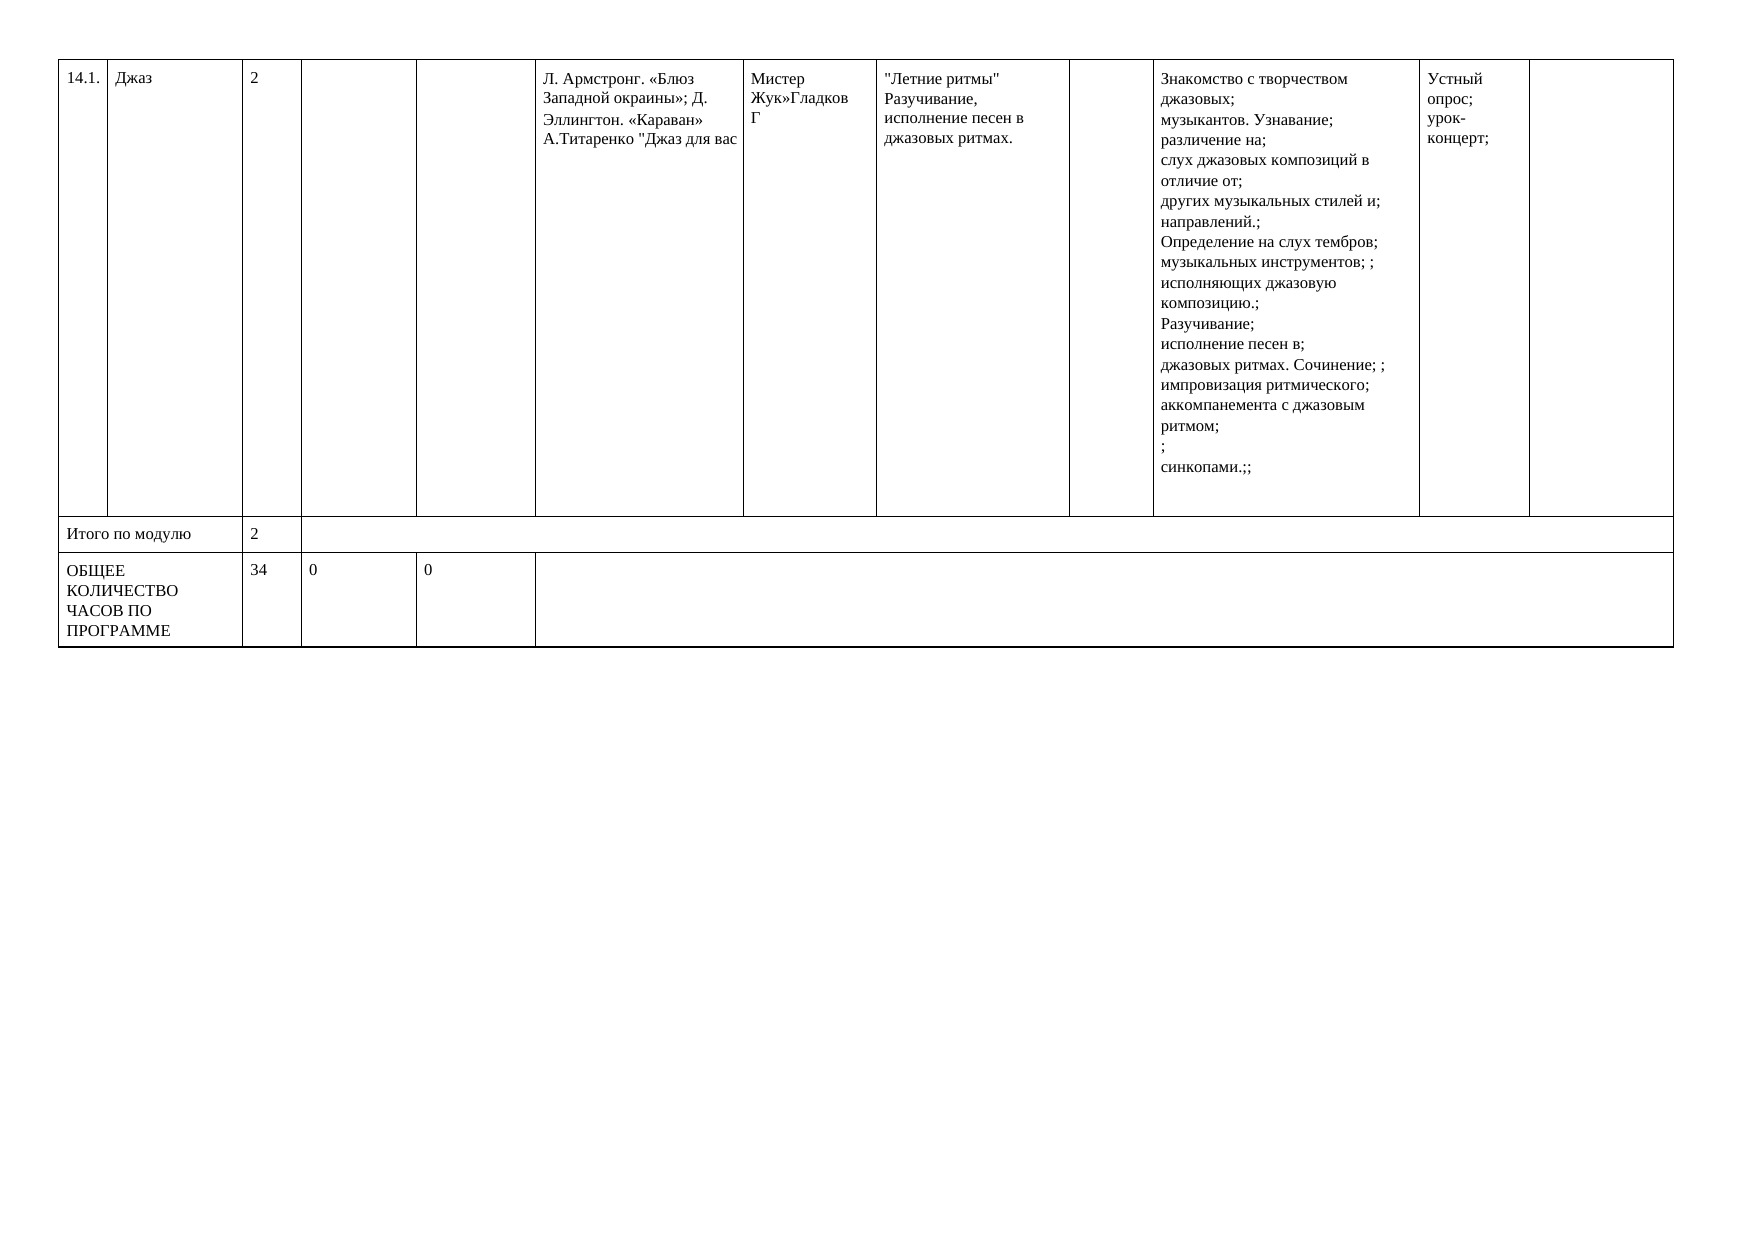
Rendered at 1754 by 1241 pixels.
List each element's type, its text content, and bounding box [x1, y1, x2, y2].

table_cell 2 [243, 517, 301, 552]
table_header [1530, 60, 1673, 516]
table_header Устный опрос; урок- концерт; [1420, 60, 1529, 516]
table_header [302, 60, 416, 516]
table_cell 0 [417, 553, 535, 646]
table_cell ОБЩЕЕ КОЛИЧЕСТВО ЧАСОВ ПО ПРОГРАММЕ [59, 553, 242, 646]
table_cell 0 [302, 553, 416, 646]
table_cell Итого по модулю [59, 517, 242, 552]
table_cell 34 [243, 553, 301, 646]
table_header [417, 60, 535, 516]
table_cell [302, 517, 1673, 552]
table_cell [536, 553, 1673, 646]
table_header 2 [243, 60, 301, 516]
table_header 14.1. [59, 60, 107, 516]
table_header Джаз [108, 60, 242, 516]
table_header "Летние ритмы" Разучивание, исполнение песен в джазовых ритмах. [877, 60, 1069, 516]
table_header Мистер Жук»Гладков Г [744, 60, 876, 516]
table_header Знакомство с творчеством джазовых; музыкантов. Узнавание; различение на; слух джазовых композиций в отличие от; других музыкальных стилей и; направлений.; Определение на слух тембров; музыкальных инструментов; ; исполняющих джазовую композицию.; Разучивание; исполнение песен в; джазовых ритмах. Сочинение; ; импровизация ритмического; аккомпанемента с джазовым ритмом; ; синкопами.;; [1154, 60, 1419, 516]
table_header [1070, 60, 1153, 516]
table_header Л. Армстронг. «Блюз Западной окраины»; Д. Эллингтон. «Караван» А.Титаренко "Джаз для вас [536, 60, 743, 516]
